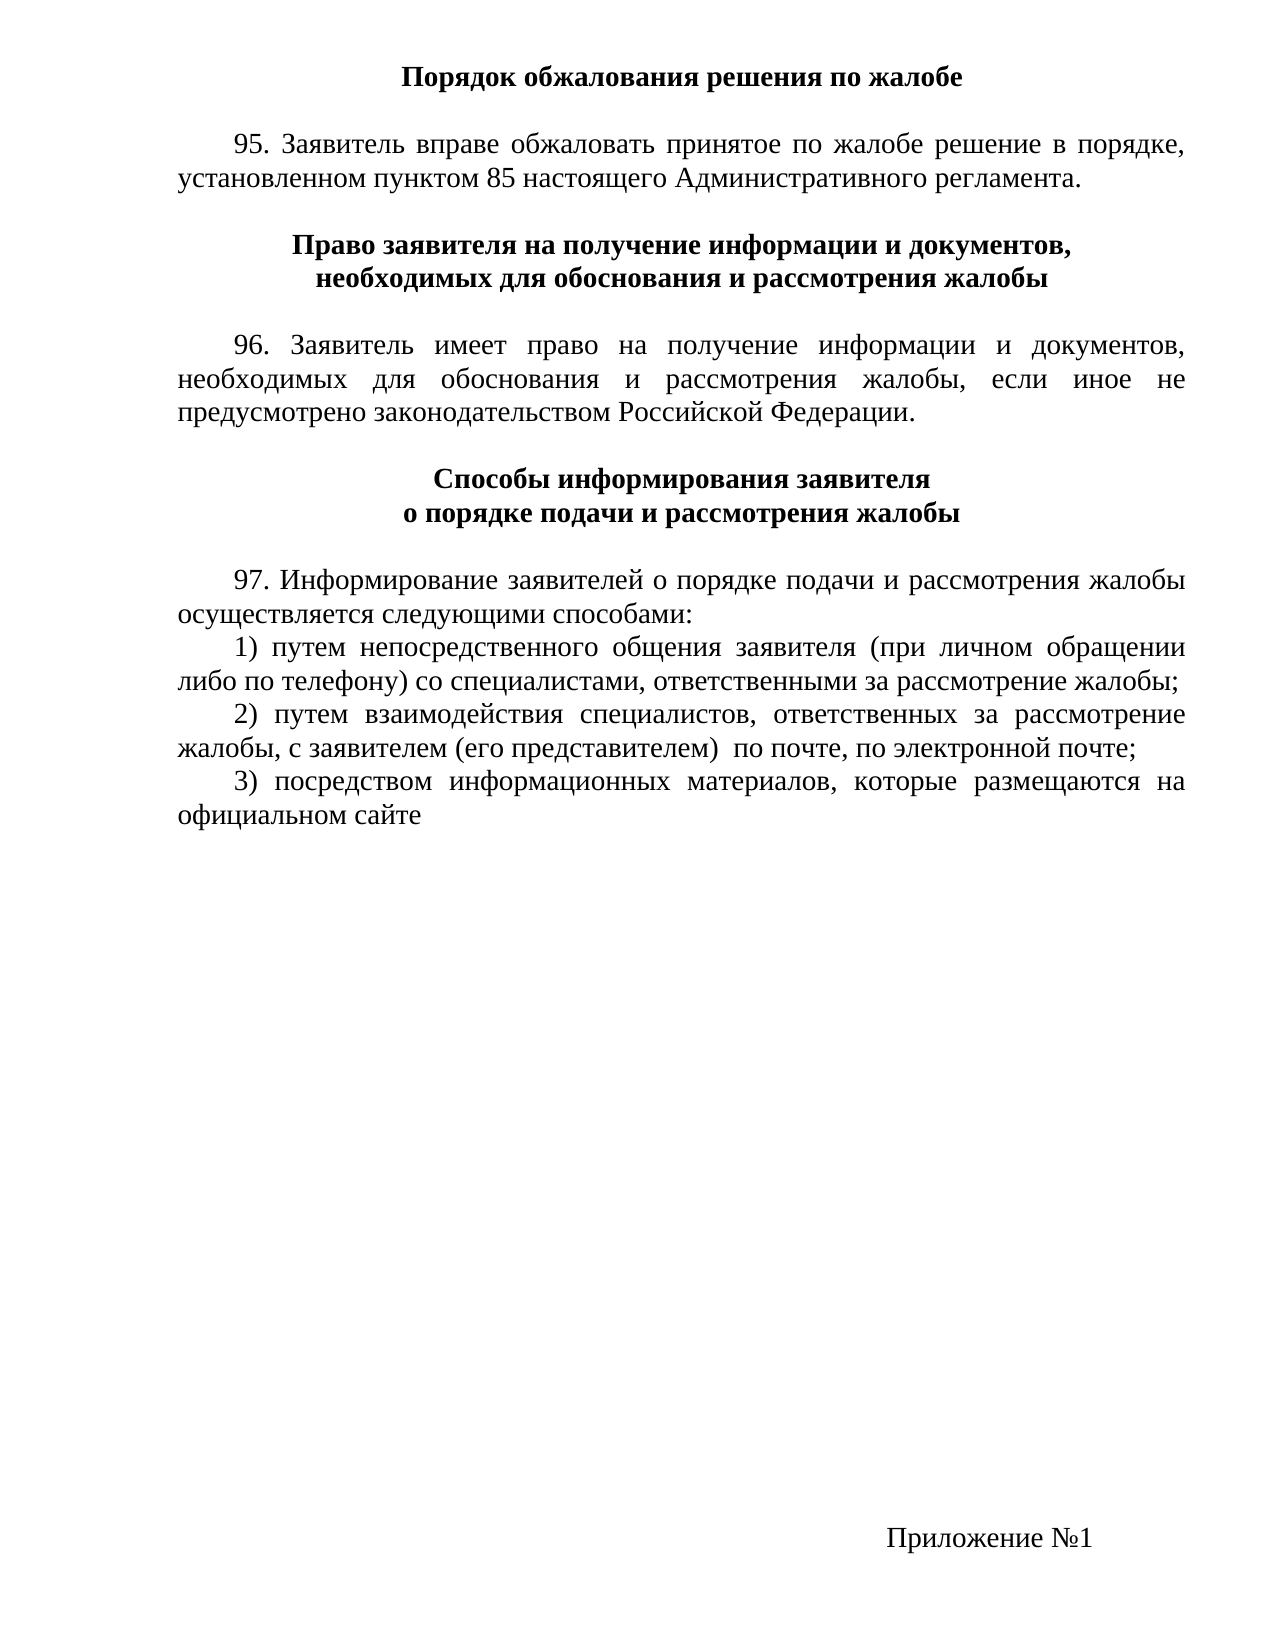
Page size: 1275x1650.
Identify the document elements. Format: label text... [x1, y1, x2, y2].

text Приложение №1 [886, 1521, 1186, 1554]
text 97. Информирование заявителей о порядке подачи и рассмотрения жалобы осуществляется следующими способами: [177, 562, 1186, 629]
text 1) путем непосредственного общения заявителя (при личном обращении либо по телефону) со специалистами, ответственными за рассмотрение жалобы; [177, 629, 1186, 696]
text о порядке подачи и рассмотрения жалобы [177, 495, 1186, 529]
text Способы информирования заявителя [177, 462, 1186, 495]
text необходимых для обоснования и рассмотрения жалобы [177, 260, 1186, 294]
text Право заявителя на получение информации и документов, [177, 227, 1186, 260]
text 95. Заявитель вправе обжаловать принятое по жалобе решение в порядке, установленном пунктом 85 настоящего Административного регламента. [177, 126, 1186, 193]
text 2) путем взаимодействия специалистов, ответственных за рассмотрение жалобы, с заявителем (его представителем) по почте, по электронной почте; [177, 696, 1186, 763]
text 3) посредством информационных материалов, которые размещаются на официальном сайте [177, 763, 1186, 831]
text Порядок обжалования решения по жалобе [177, 59, 1186, 93]
text 96. Заявитель имеет право на получение информации и документов, необходимых для обоснования и рассмотрения жалобы, если иное не предусмотрено законодательством Российской Федерации. [177, 327, 1186, 428]
